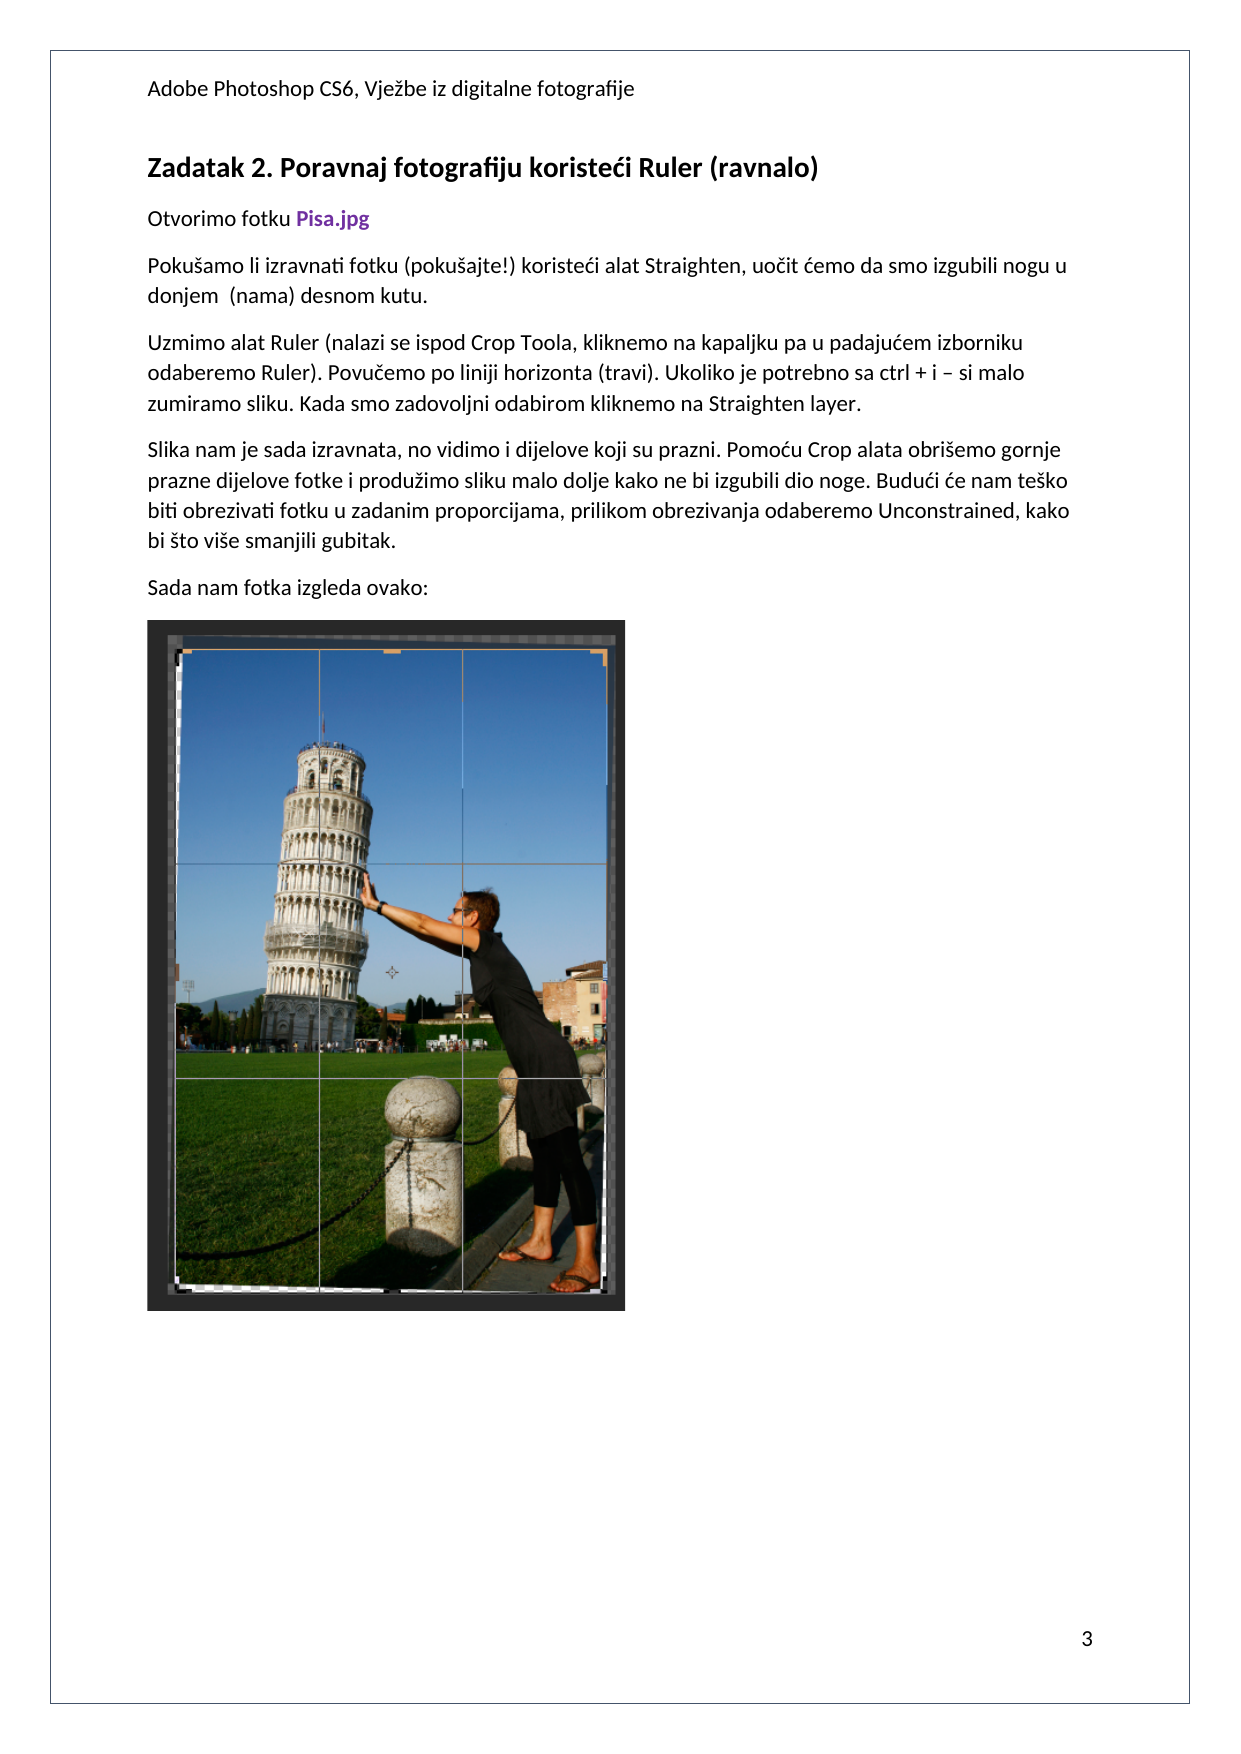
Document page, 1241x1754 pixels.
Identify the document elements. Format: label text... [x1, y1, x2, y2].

text Otvorimo fotku Pisa.jpg [147, 204, 1093, 232]
text Sada nam fotka izgleda ovako: [147, 573, 1093, 601]
text Pokušamo li izravnati fotku (pokušajte!) koristeći alat Straighten, uočit ćemo da smo izgubili nogu u donjem (nama) desnom kutu. [147, 251, 1093, 309]
text Zadatak 2. Poravnaj fotografiju koristeći Ruler (ravnalo) [147, 149, 1093, 185]
picture [147, 620, 626, 1311]
text Slika nam je sada izravnata, no vidimo i dijelove koji su prazni. Pomoću Crop alata obrišemo gornje prazne dijelove fotke i produžimo sliku malo dolje kako ne bi izgubili dio noge. Budući će nam teško biti obrezivati fotku u zadanim proporcijama, prilikom obrezivanja odaberemo Unconstrained, kako bi što više smanjili gubitak. [147, 436, 1093, 554]
text Uzmimo alat Ruler (nalazi se ispod Crop Toola, kliknemo na kapaljku pa u padajućem izborniku odaberemo Ruler). Povučemo po liniji horizonta (travi). Ukoliko je potrebno sa ctrl + i – si malo zumiramo sliku. Kada smo zadovoljni odabirom kliknemo na Straighten layer. [147, 328, 1093, 417]
